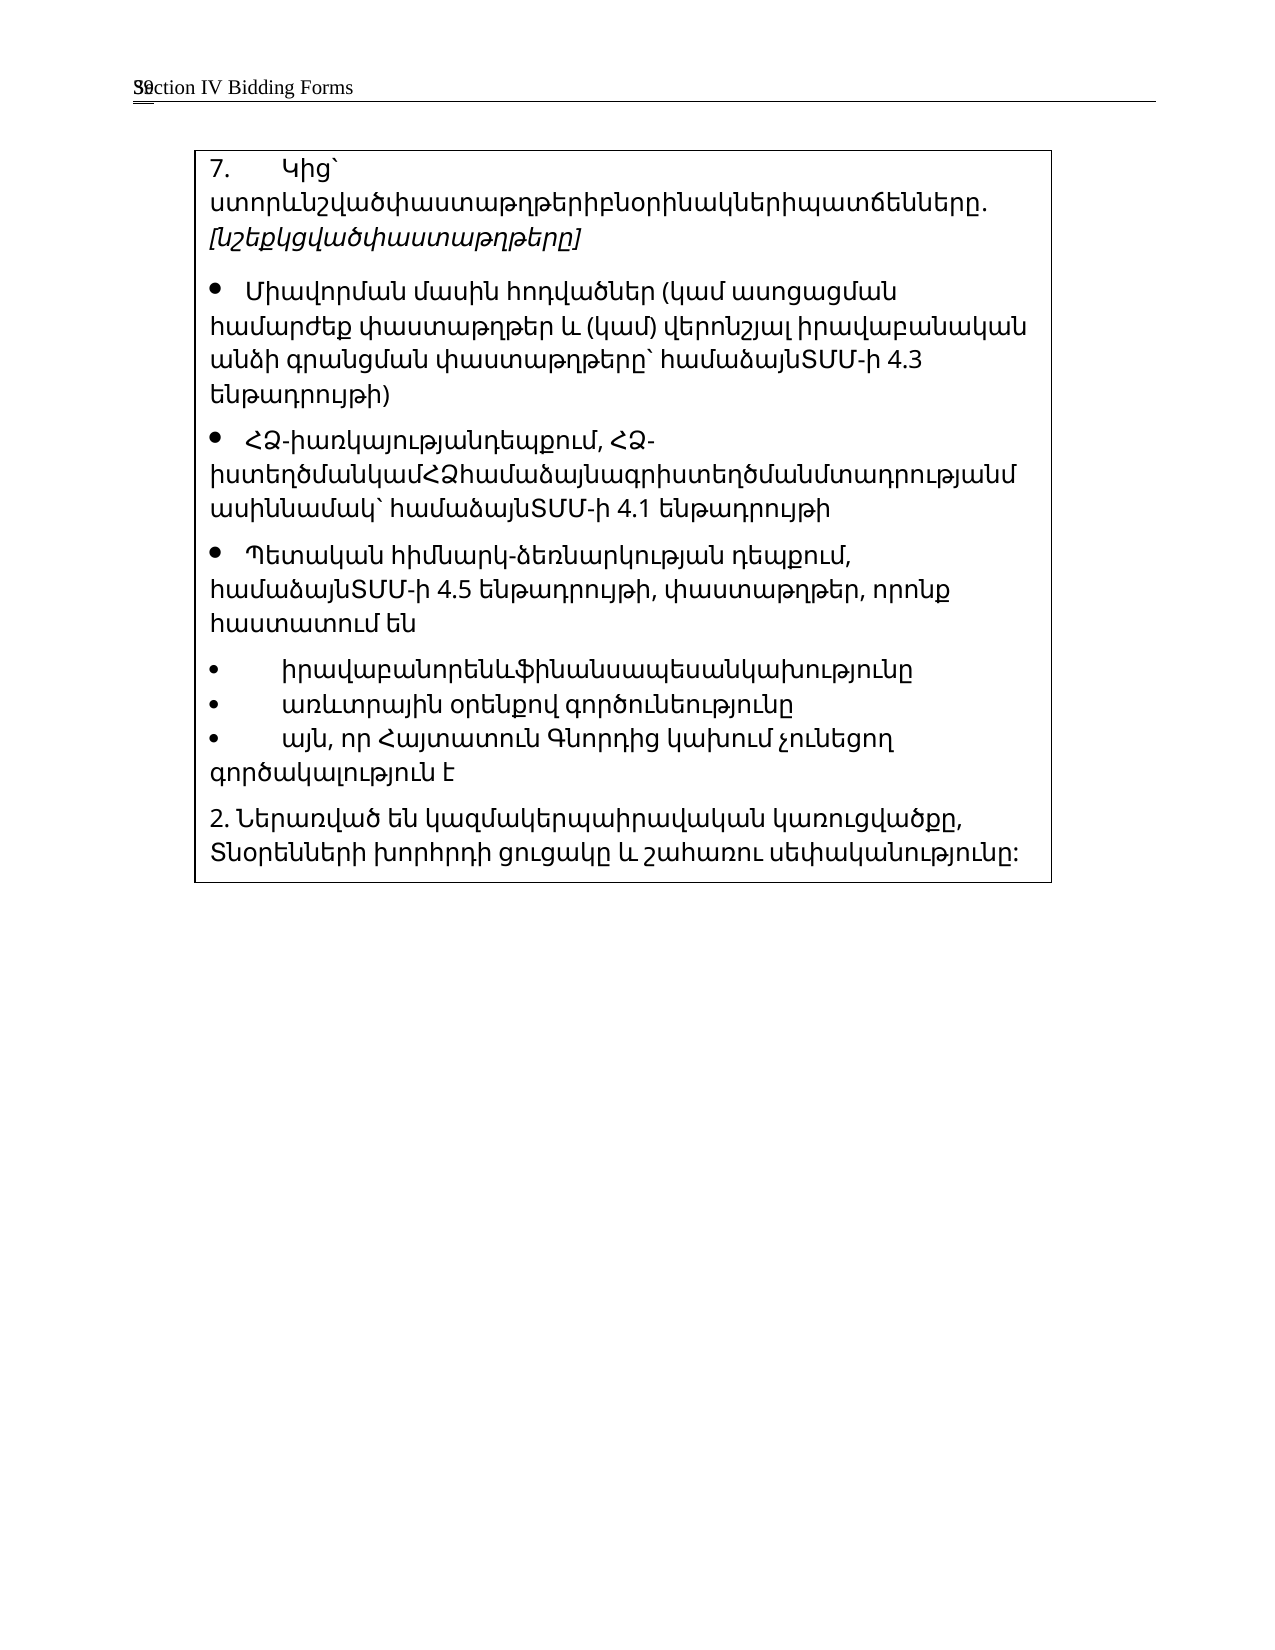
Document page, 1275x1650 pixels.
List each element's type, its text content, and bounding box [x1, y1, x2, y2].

table_cell 7. Կից` ստորևնշվածփաստաթղթերիբնօրինակներիպատճենները.[նշեքկցվածփաստաթղթերը] Միավորման մասին հոդվածներ (կամ ասոցացման համարժեք փաստաթղթեր և (կամ) վերոնշյալ իրավաբանական անձի գրանցման փաստաթղթերը` համաձայնՏՄՄ-ի 4.3 ենթադրույթի) ՀՁ-իառկայությանդեպքում, ՀՁ-իստեղծմանկամՀՁհամաձայնագրիստեղծմանմտադրությանմասիննամակ` համաձայնՏՄՄ-ի 4.1 ենթադրույթի Պետական հիմնարկ-ձեռնարկության դեպքում, համաձայնՏՄՄ-ի 4.5 ենթադրույթի, փաստաթղթեր, որոնք հաստատում են իրավաբանորենևֆինանսապեսանկախությունը առևտրային օրենքով գործունեությունը այն, որ Հայտատուն Գնորդից կախում չունեցող գործակալություն է 2. Ներառված են կազմակերպաիրավական կառուցվածքը, Տնօրենների խորհրդի ցուցակը և շահառու սեփականությունը: [196, 151, 1051, 882]
